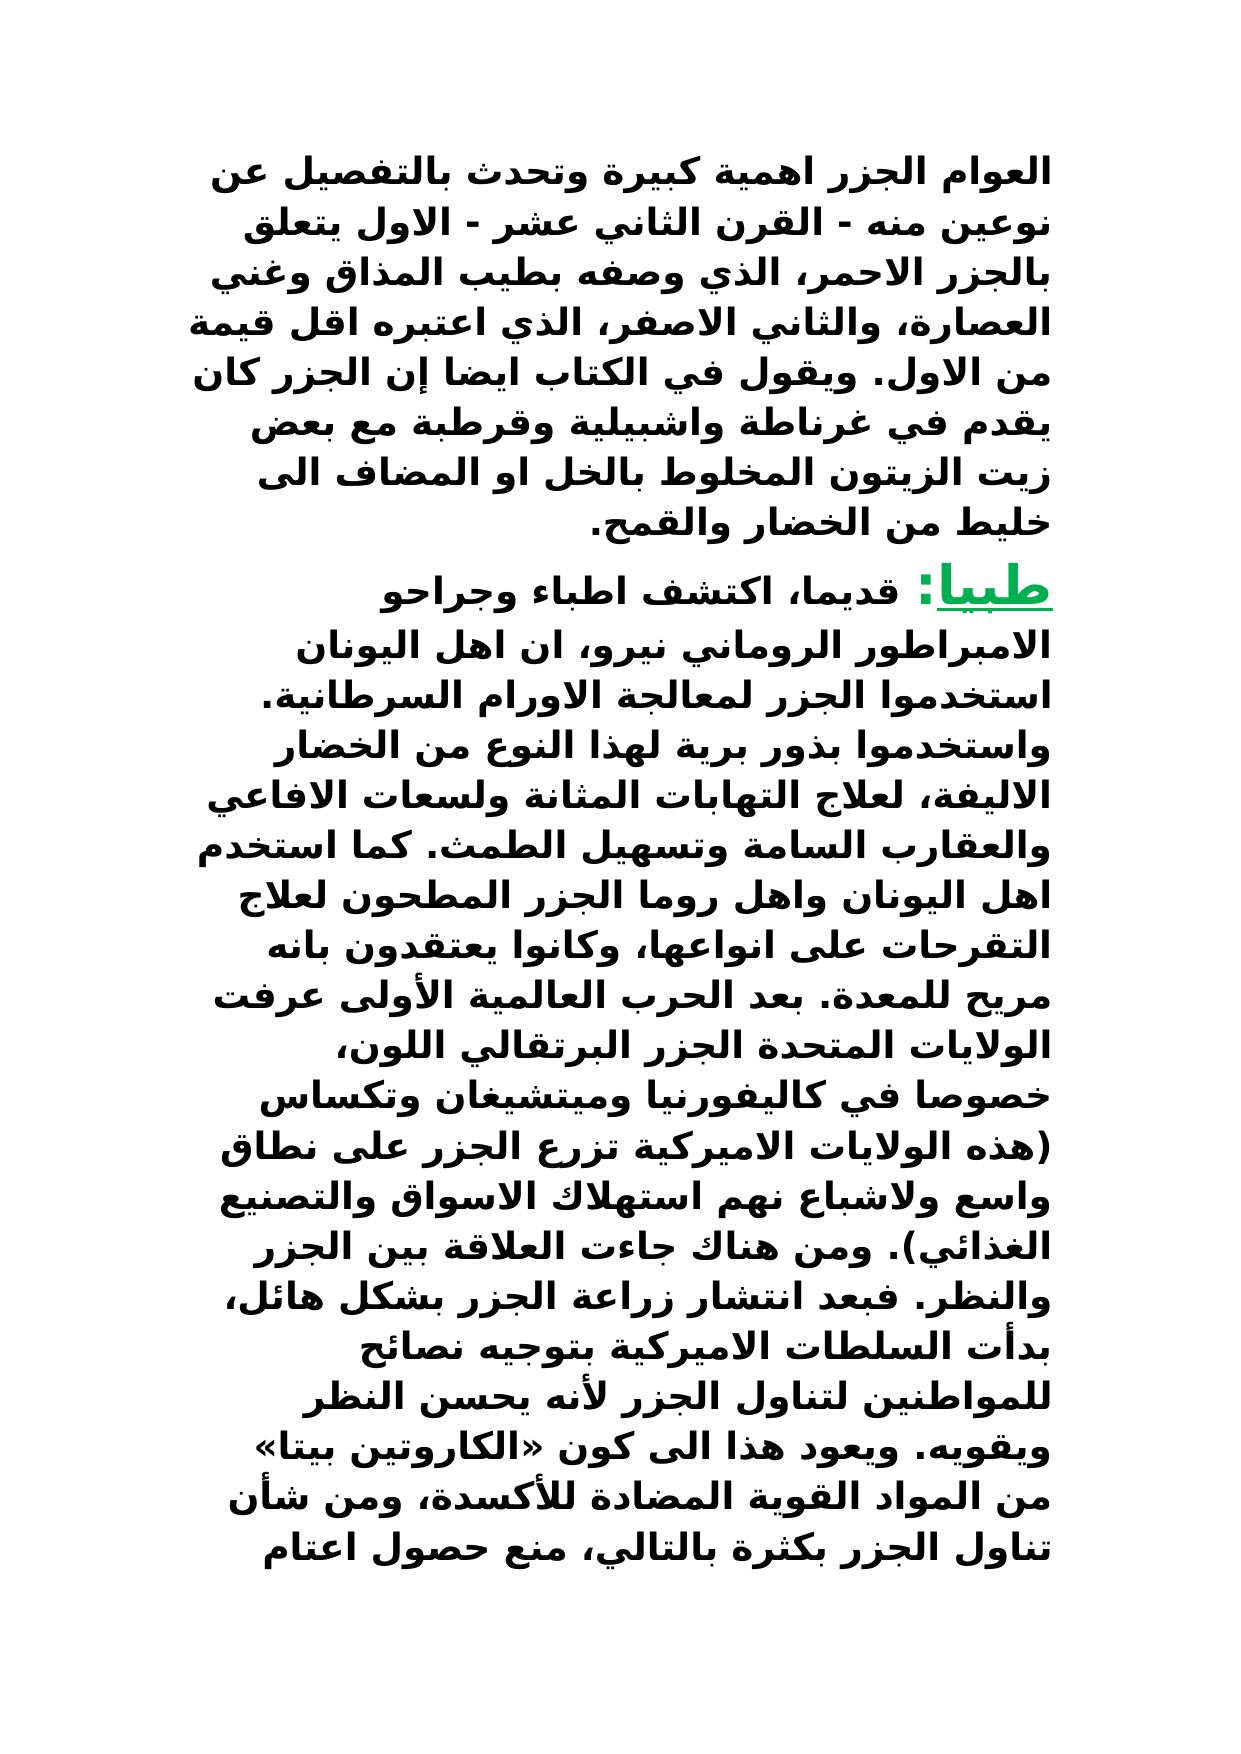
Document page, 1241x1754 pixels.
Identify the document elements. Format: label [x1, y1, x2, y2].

text [187, 150, 1053, 1569]
